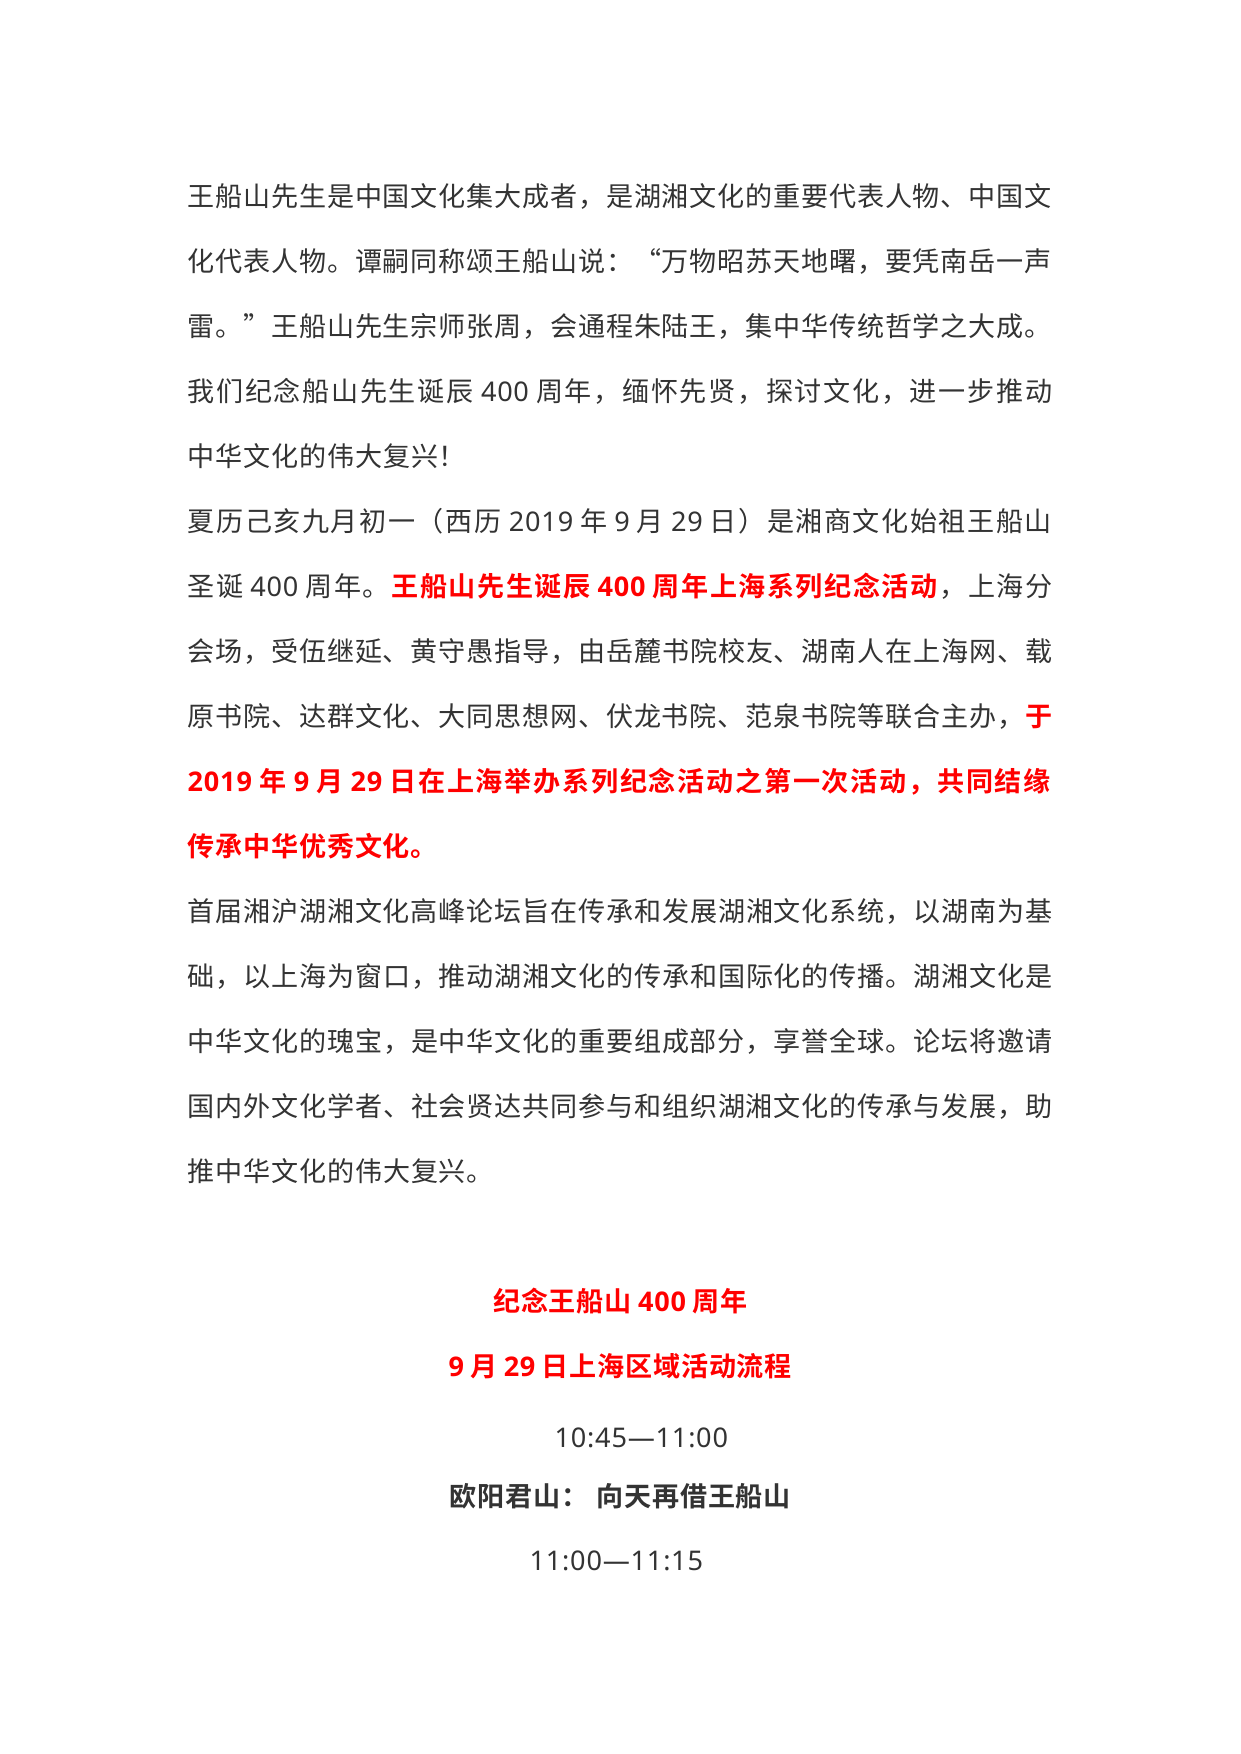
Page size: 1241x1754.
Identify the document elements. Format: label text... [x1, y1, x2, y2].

text 纪念王船山400周年 [187, 1267, 1053, 1332]
text 欧阳君山： 向天再借王船山 [187, 1462, 1053, 1527]
text 首届湘沪湖湘文化高峰论坛旨在传承和发展湖湘文化系统，以湖南为基础，以上海为窗口，推动湖湘文化的传承和国际化的传播。湖湘文化是中华文化的瑰宝，是中华文化的重要组成部分，享誉全球。论坛将邀请国内外文化学者、社会贤达共同参与和组织湖湘文化的传承与发展，助推中华文化的伟大复兴。 [187, 877, 1053, 1202]
text 9月29日上海区域活动流程 [187, 1332, 1053, 1397]
text 夏历己亥九月初一（西历2019年9月29日）是湘商文化始祖王船山圣诞400周年。王船山先生诞辰400周年上海系列纪念活动，上海分会场，受伍继延、黄守愚指导，由岳麓书院校友、湖南人在上海网、载原书院、达群文化、大同思想网、伏龙书院、范泉书院等联合主办，于2019年9月29日在上海举办系列纪念活动之第一次活动，共同结缘传承中华优秀文化。 [187, 487, 1053, 877]
text 10:45—11:00 [187, 1397, 1053, 1462]
text 王船山先生是中国文化集大成者，是湖湘文化的重要代表人物、中国文化代表人物。谭嗣同称颂王船山说：“万物昭苏天地曙，要凭南岳一声雷。”王船山先生宗师张周，会通程朱陆王，集中华传统哲学之大成。我们纪念船山先生诞辰400周年，缅怀先贤，探讨文化，进一步推动中华文化的伟大复兴！ [187, 162, 1053, 487]
text 11:00—11:15 [187, 1527, 1053, 1592]
